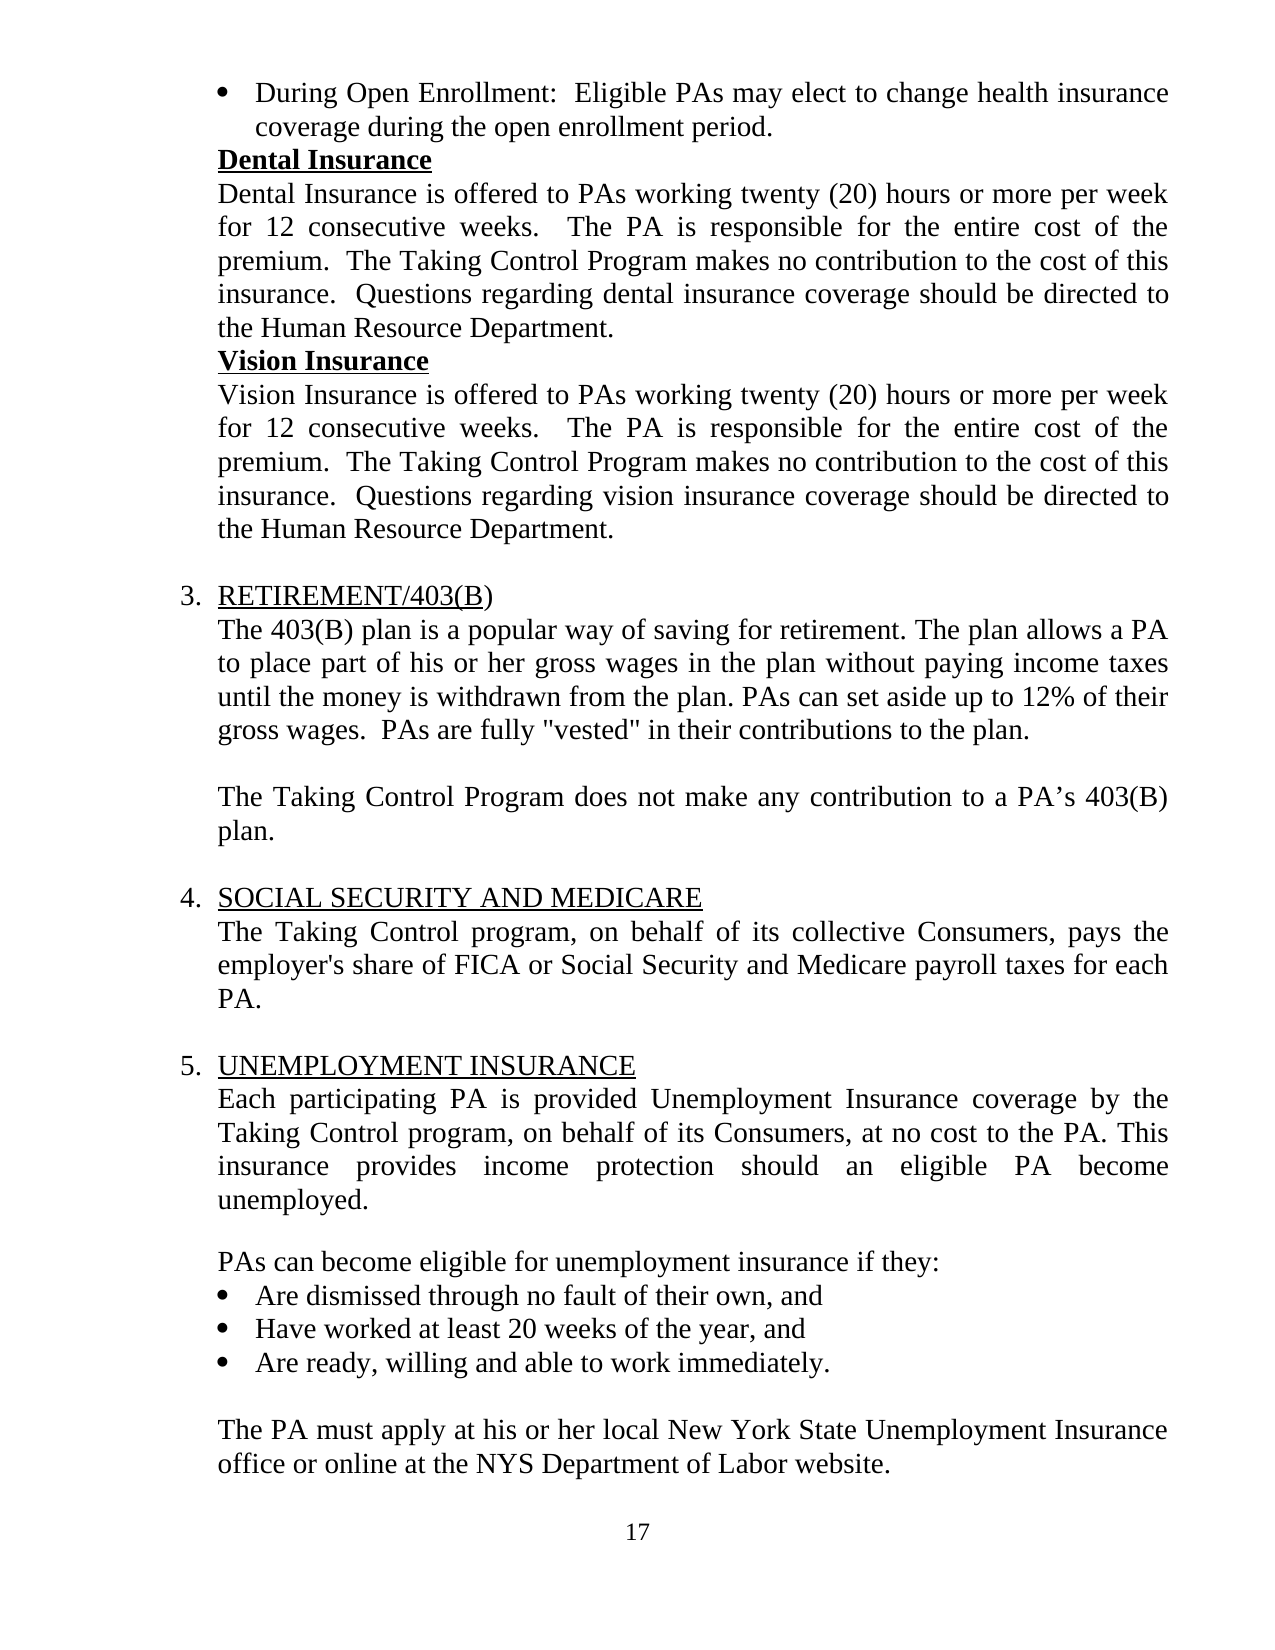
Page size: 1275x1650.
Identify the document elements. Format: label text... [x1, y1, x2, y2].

list SOCIAL SECURITY AND MEDICARE [180, 880, 1170, 914]
text The 403(B) plan is a popular way of saving for retirement. The plan allows a PA to place part of his or her gross wages in the plan without paying income taxes until the money is withdrawn from the plan. PAs can set aside up to 12% of their gross wages. PAs are fully "vested" in their contributions to the plan. [217, 612, 1170, 746]
text Vision Insurance [217, 343, 1170, 377]
list Are dismissed through no fault of their own, and [217, 1278, 1170, 1311]
text Vision Insurance is offered to PAs working twenty (20) hours or more per week for 12 consecutive weeks. The PA is responsible for the entire cost of the premium. The Taking Control Program makes no contribution to the cost of this insurance. Questions regarding vision insurance coverage should be directed to the Human Resource Department. [217, 377, 1170, 545]
text Each participating PA is provided Unemployment Insurance coverage by the Taking Control program, on behalf of its Consumers, at no cost to the PA. This insurance provides income protection should an eligible PA become unemployed. [217, 1081, 1170, 1216]
text The Taking Control program, on behalf of its collective Consumers, pays the employer's share of FICA or Social Security and Medicare payroll taxes for each PA. [217, 914, 1170, 1014]
list Have worked at least 20 weeks of the year, and [217, 1311, 1170, 1345]
text Dental Insurance [217, 142, 1170, 176]
list RETIREMENT/403(B) [180, 578, 1170, 612]
text Dental Insurance is offered to PAs working twenty (20) hours or more per week for 12 consecutive weeks. The PA is responsible for the entire cost of the premium. The Taking Control Program makes no contribution to the cost of this insurance. Questions regarding dental insurance coverage should be directed to the Human Resource Department. [217, 176, 1170, 343]
text The PA must apply at his or her local New York State Unemployment Insurance office or online at the NYS Department of Labor website. [217, 1412, 1170, 1479]
text PAs can become eligible for unemployment insurance if they: [105, 1244, 1170, 1278]
list UNEMPLOYMENT INSURANCE [180, 1048, 1170, 1081]
list During Open Enrollment: Eligible PAs may elect to change health insurance coverage during the open enrollment period. [217, 75, 1170, 142]
list Are ready, willing and able to work immediately. [217, 1345, 1170, 1379]
text The Taking Control Program does not make any contribution to a PA’s 403(B) plan. [217, 779, 1170, 847]
